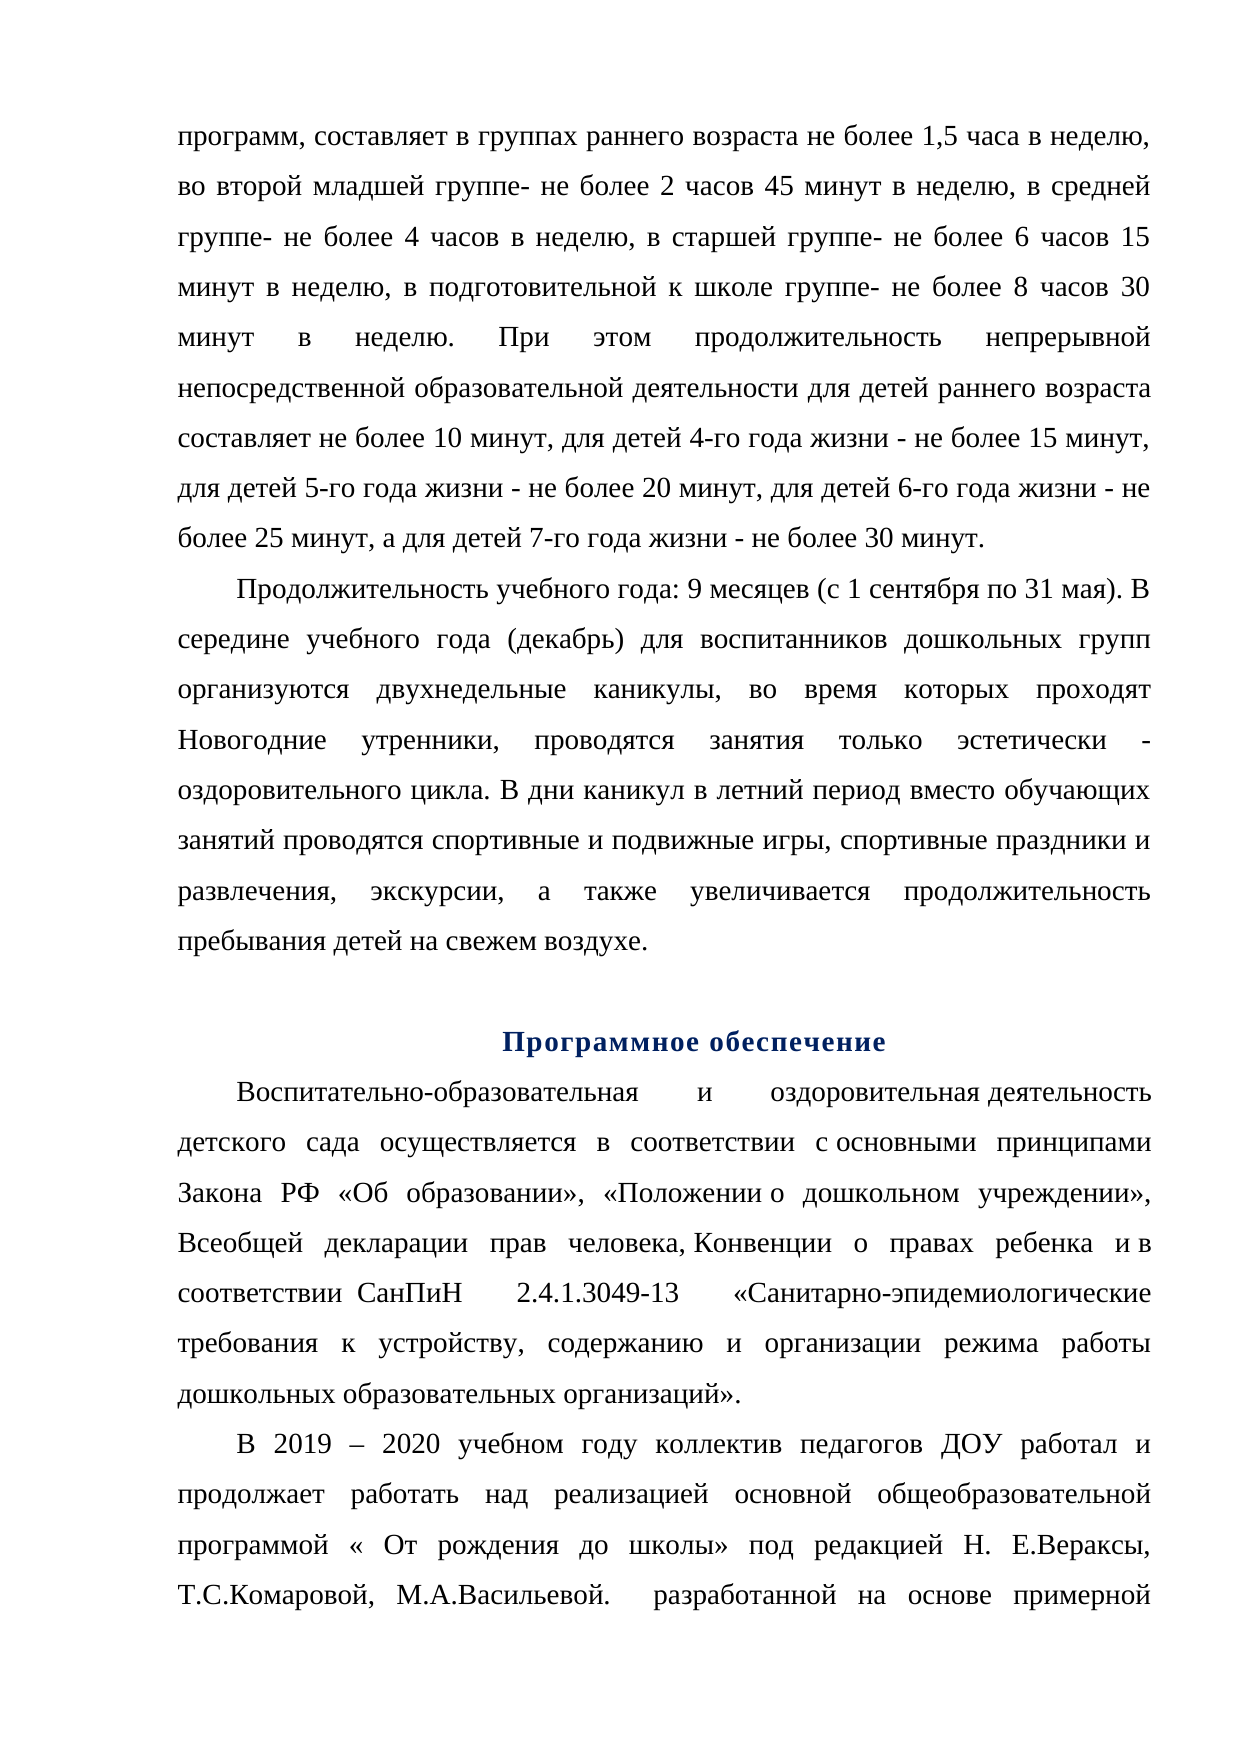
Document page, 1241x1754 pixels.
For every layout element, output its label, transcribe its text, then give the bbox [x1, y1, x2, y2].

text Продолжительность учебного года: 9 месяцев (с 1 сентября по 31 мая). В середине учебного года (декабрь) для воспитанников дошкольных групп организуются двухнедельные каникулы, во время которых проходят Новогодние утренники, проводятся занятия только эстетически - оздоровительного цикла. В дни каникул в летний период вместо обучающих занятий проводятся спортивные и подвижные игры, спортивные праздники и развлечения, экскурсии, а также увеличивается продолжительность пребывания детей на свежем воздухе. [177, 571, 1152, 957]
subtitle Программное обеспечение [177, 1024, 1152, 1057]
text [177, 118, 1152, 554]
text Воспитательно-образовательная и оздоровительная деятельность детского сада осуществляется в соответствии с основными принципами Закона РФ «Об образовании», «Положении о дошкольном учреждении», Всеобщей декларации прав человека, Конвенции о правах ребенка и в соответствии СанПиН 2.4.1.3049-13 «Санитарно-эпидемиологические требования к устройству, содержанию и организации режима работы дошкольных образовательных организаций». [177, 1074, 1152, 1409]
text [177, 1426, 1152, 1611]
